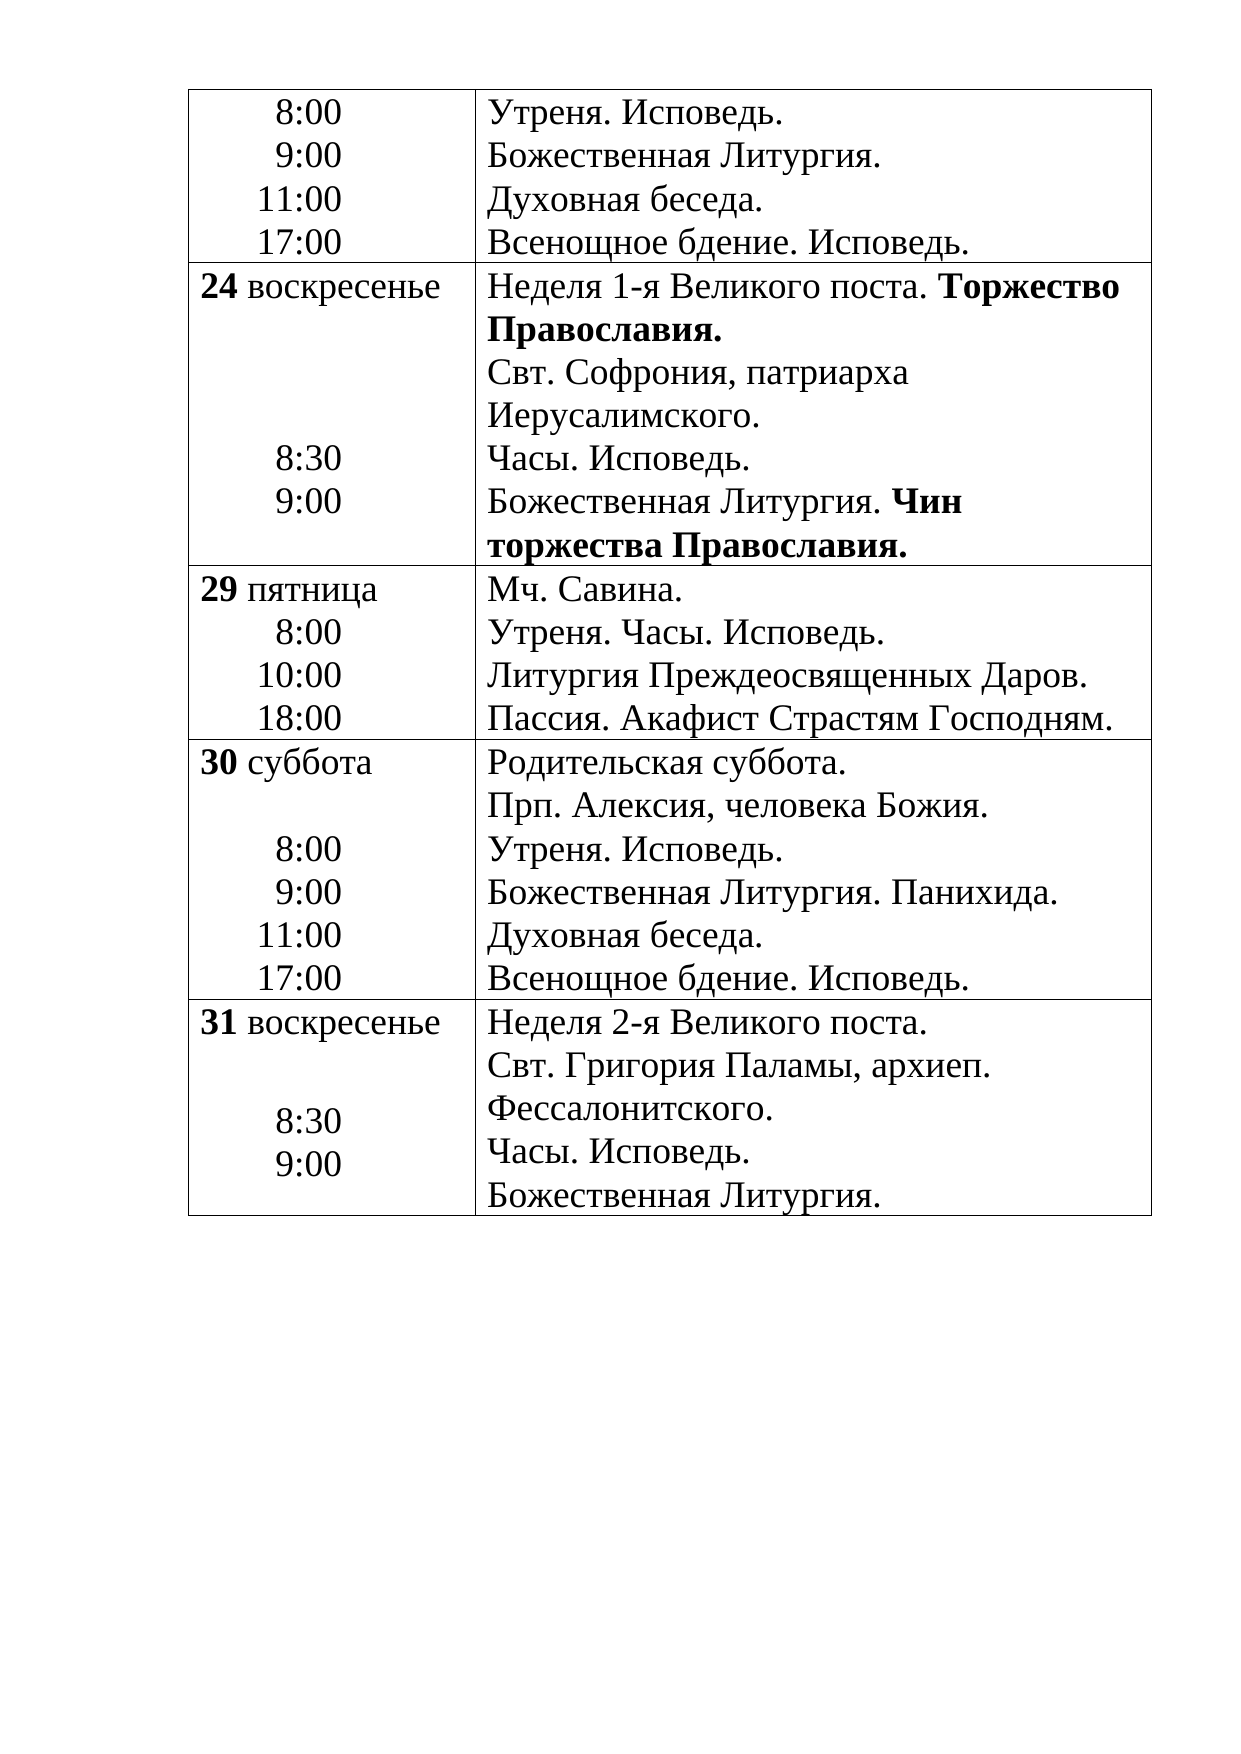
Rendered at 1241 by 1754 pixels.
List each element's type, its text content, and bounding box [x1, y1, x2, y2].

table_cell Неделя 1-я Великого поста. Торжество Православия. Свт. Софрония, патриарха Иерусалимского. Часы. Исповедь. Божественная Литургия. Чин торжества Православия. [476, 263, 1151, 565]
table_cell 24 воскресенье 8:30 9:00 [189, 263, 475, 565]
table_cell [189, 90, 475, 262]
table_cell Неделя 2-я Великого поста. Свт. Григория Паламы, архиеп. Фессалонитского. Часы. Исповедь. Божественная Литургия. [476, 1000, 1151, 1215]
table_cell 30 суббота 8:00 9:00 11:00 17:00 [189, 740, 475, 998]
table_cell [476, 90, 1151, 262]
table_cell Родительская суббота. Прп. Алексия, человека Божия. Утреня. Исповедь. Божественная Литургия. Панихида. Духовная беседа. Всенощное бдение. Исповедь. [476, 740, 1151, 998]
table_cell 29 пятница 8:00 10:00 18:00 [189, 566, 475, 739]
table_cell Мч. Савина. Утреня. Часы. Исповедь. Литургия Преждеосвященных Даров. Пассия. Акафист Страстям Господням. [476, 566, 1151, 739]
table_cell 31 воскресенье 8:30 9:00 [189, 1000, 475, 1215]
